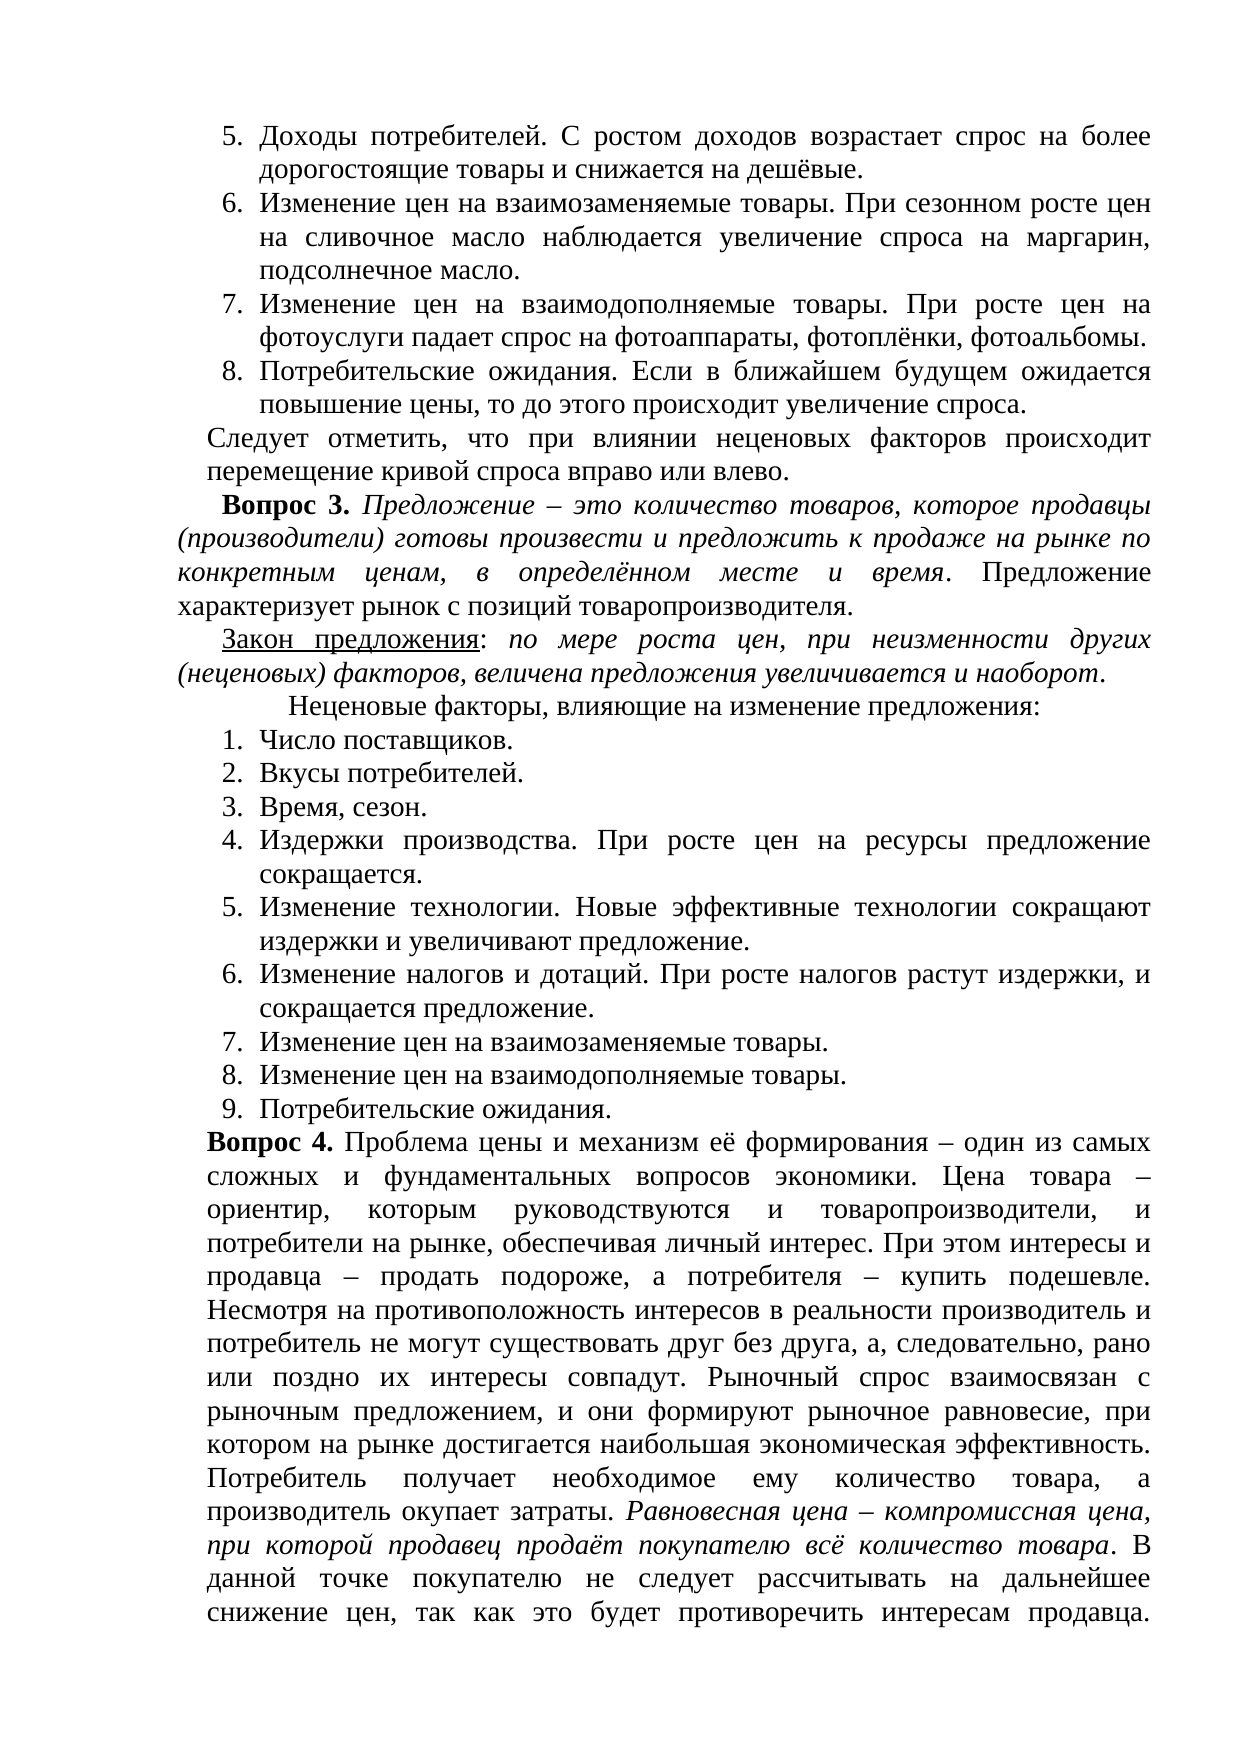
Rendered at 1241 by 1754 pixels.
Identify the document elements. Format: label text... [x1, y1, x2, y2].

list Изменение цен на взаимодополняемые товары. [222, 1057, 1152, 1091]
text Вопрос 3. Предложение – это количество товаров, которое продавцы (производители) готовы произвести и предложить к продаже на рынке по конкретным ценам, в определённом месте и время. Предложение характеризует рынок с позиций товаропроизводителя. [177, 487, 1152, 621]
subtitle Неценовые факторы, влияющие на изменение предложения: [177, 688, 1152, 722]
list Вкусы потребителей. [222, 755, 1152, 789]
list Изменение цен на взаимозаменяемые товары. [222, 1024, 1152, 1057]
list Изменение цен на взаимодополняемые товары. При росте цен на фотоуслуги падает спрос на фотоаппараты, фотоплёнки, фотоальбомы. [222, 286, 1152, 353]
list Число поставщиков. [222, 722, 1152, 755]
list Изменение технологии. Новые эффективные технологии сокращают издержки и увеличивают предложение. [222, 889, 1152, 957]
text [207, 1124, 1152, 1627]
list Изменение налогов и дотаций. При росте налогов растут издержки, и сокращается предложение. [222, 957, 1152, 1024]
list Изменение цен на взаимозаменяемые товары. При сезонном росте цен на сливочное масло наблюдается увеличение спроса на маргарин, подсолнечное масло. [222, 185, 1152, 286]
list Доходы потребителей. С ростом доходов возрастает спрос на более дорогостоящие товары и снижается на дешёвые. [222, 118, 1152, 185]
list Потребительские ожидания. Если в ближайшем будущем ожидается повышение цены, то до этого происходит увеличение спроса. [222, 353, 1152, 420]
text Следует отметить, что при влиянии неценовых факторов происходит перемещение кривой спроса вправо или влево. [207, 420, 1152, 487]
list Время, сезон. [222, 789, 1152, 822]
text Закон предложения: по мере роста цен, при неизменности других (неценовых) факторов, величена предложения увеличивается и наоборот. [177, 621, 1152, 688]
list Потребительские ожидания. [222, 1091, 1152, 1124]
list Издержки производства. При росте цен на ресурсы предложение сокращается. [222, 822, 1152, 889]
